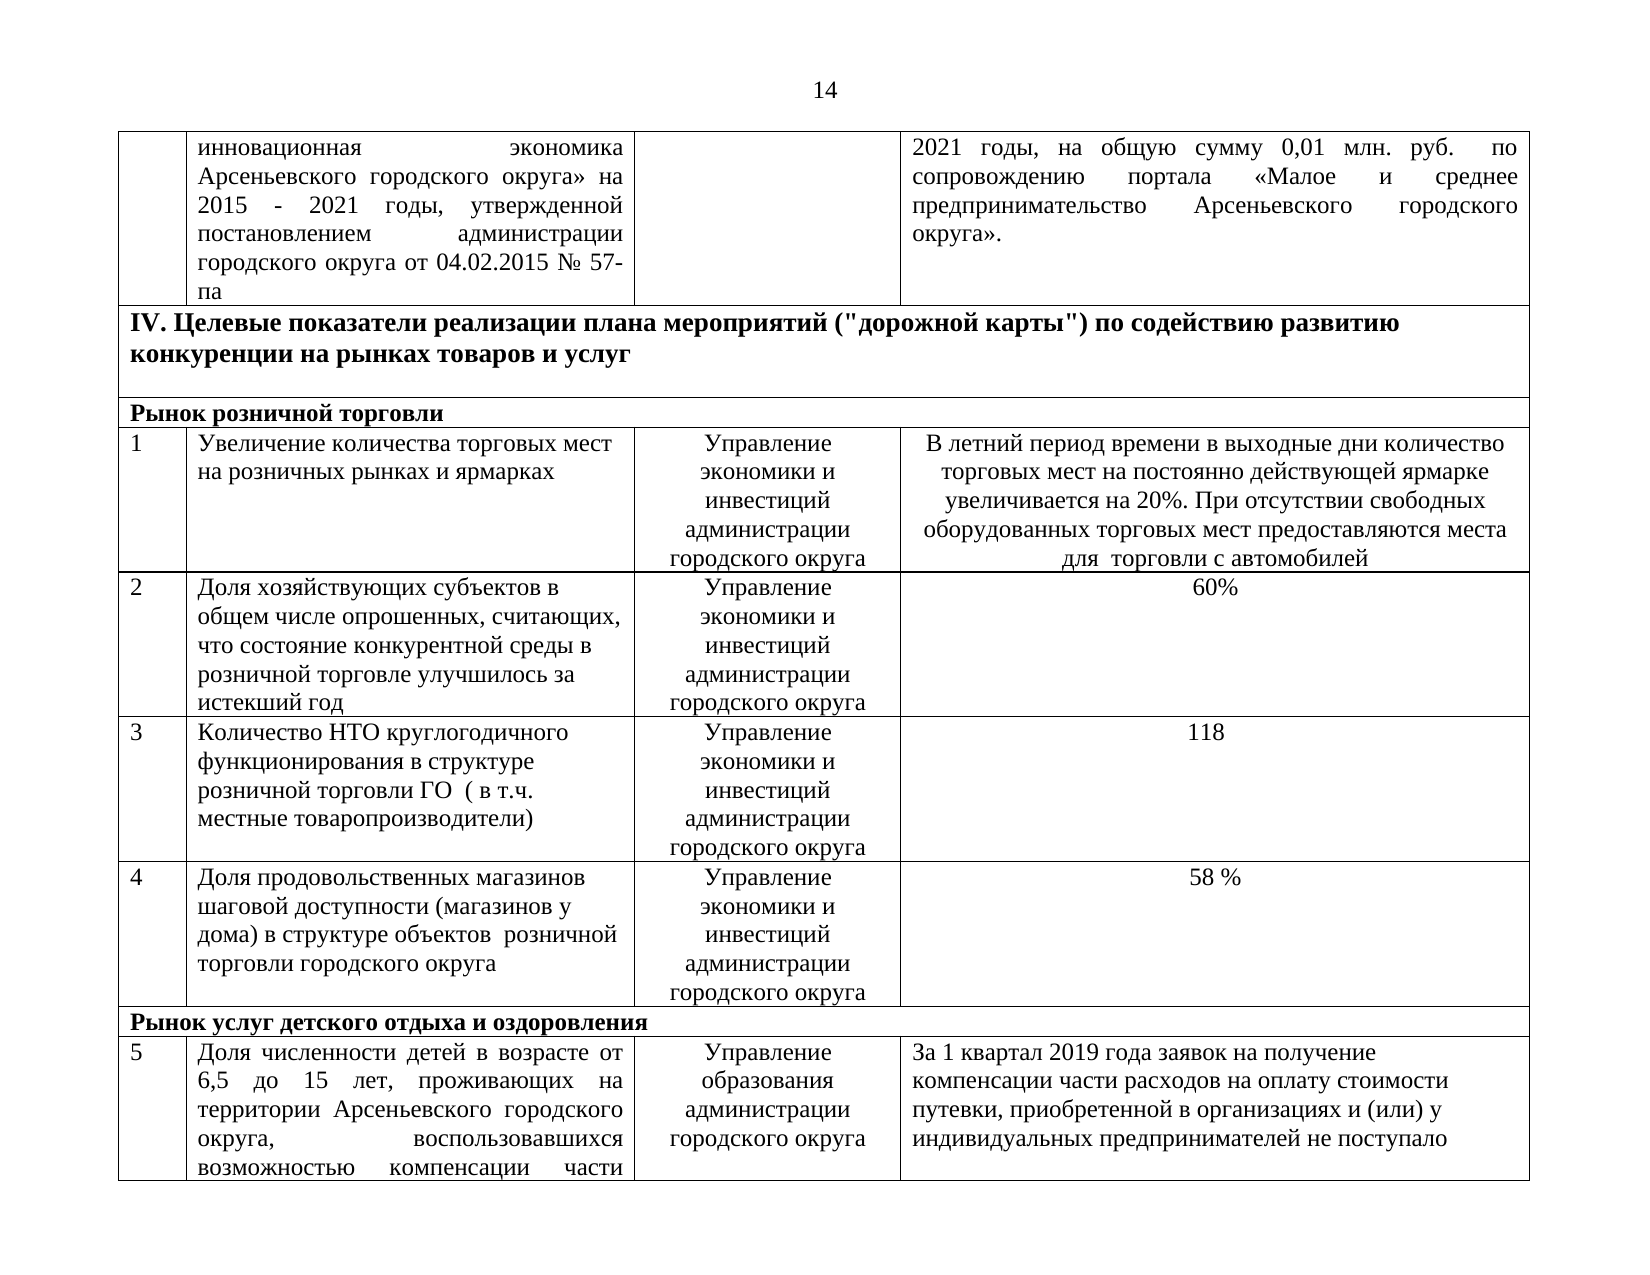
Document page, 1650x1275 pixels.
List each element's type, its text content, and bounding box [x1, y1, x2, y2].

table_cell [901, 132, 1529, 305]
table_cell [187, 1037, 634, 1180]
table_cell Доля хозяйствующих субъектов в общем числе опрошенных, считающих, что состояние конкурентной среды в розничной торговле улучшилось за истекший год [187, 573, 634, 716]
table_cell 5 [119, 1037, 186, 1180]
table_cell IV. Целевые показатели реализации плана мероприятий ("дорожной карты") по содействию развитию конкуренции на рынках товаров и услуг [119, 306, 1529, 397]
table_cell 4 [119, 862, 186, 1006]
table_cell и инвестиций администрации городского округа [635, 428, 900, 571]
table_cell Увеличение количества торговых мест на розничных рынках и ярмарках [187, 428, 634, 571]
table_cell и инвестиций администрации городского округа [635, 862, 900, 1006]
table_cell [187, 132, 634, 305]
table_cell 10 [119, 132, 186, 305]
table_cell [635, 1037, 900, 1180]
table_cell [901, 1037, 1529, 1180]
table_cell и инвестиций администрации городского округа [635, 573, 900, 716]
table_cell Количество НТО круглогодичного функционирования в структуре розничной торговли ГО ( в т.ч. местные товаропроизводители) [187, 717, 634, 861]
table_cell Рынок услуг детского отдыха и оздоровления [119, 1007, 1529, 1036]
table_cell 60% [901, 573, 1529, 716]
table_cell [635, 132, 900, 305]
table_cell В летний период времени в выходные дни количество торговых мест на постоянно действующей ярмарке увеличивается на 20%. При отсутствии свободных оборудованных торговых мест предоставляются места для торговли с автомобилей [901, 428, 1529, 571]
table_cell 58 % [901, 862, 1529, 1006]
table_cell Доля продовольственных магазинов шаговой доступности (магазинов у дома) в структуре объектов розничной торговли городского округа [187, 862, 634, 1006]
table_cell 2 [119, 573, 186, 716]
table_cell Рынок розничной торговли [119, 398, 1529, 427]
table_cell 1 [119, 428, 186, 571]
table_cell 118 [901, 717, 1529, 861]
table_cell 3 [119, 717, 186, 861]
table_cell и инвестиций администрации городского округа [635, 717, 900, 861]
